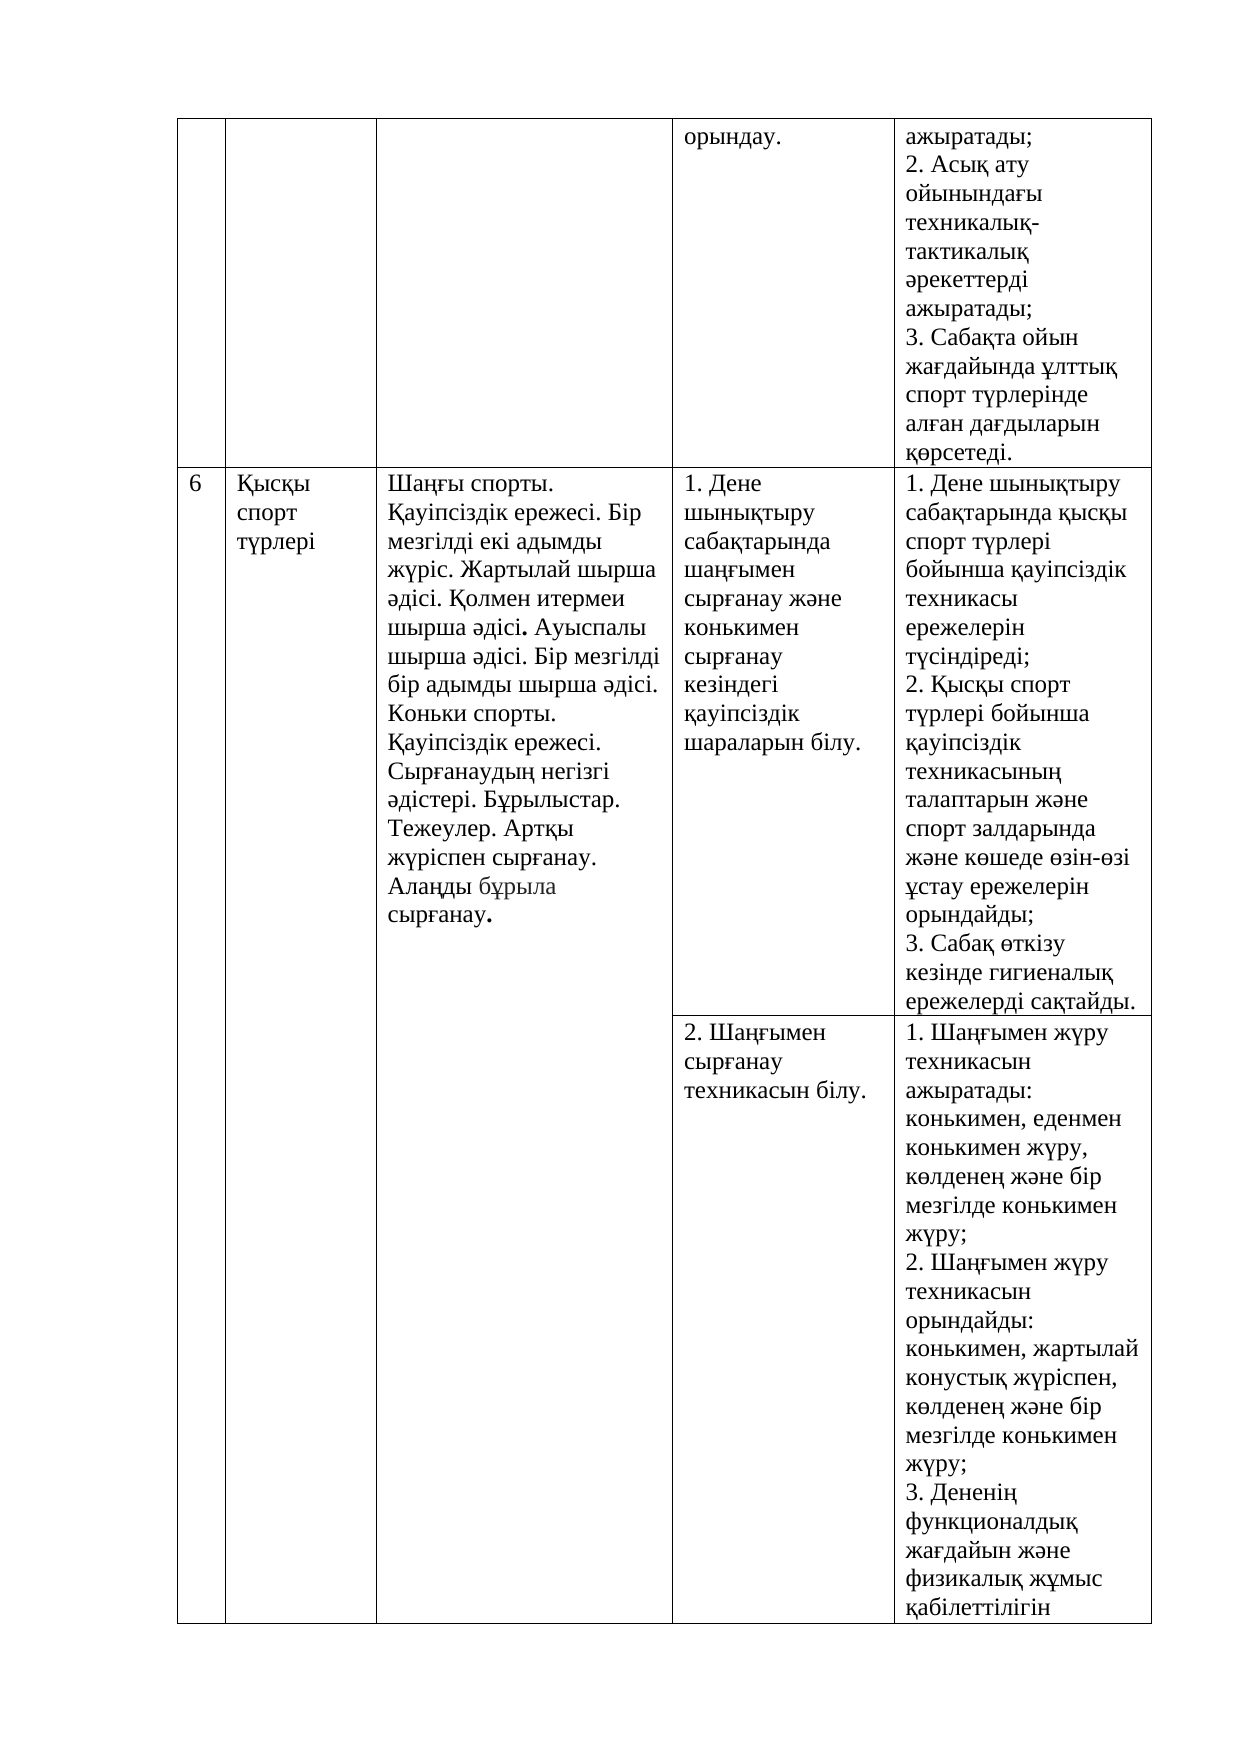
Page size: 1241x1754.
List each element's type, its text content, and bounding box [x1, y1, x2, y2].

table_cell Шаңғы спорты. Қауіпсіздік ережесі. Бір мезгілді екі адымды жүріс. Жартылай шырша әдісі. Қолмен итермеи шырша әдісі. Ауыспалы шырша әдісі. Бір мезгілді бір адымды шырша әдісі. Коньки спорты. Қауіпсіздік ережесі. Сырғанаудың негізгі әдістері. Бұрылыстар. Тежеулер. Артқы жүріспен сырғанау. Алаңды бұрыла сырғанау. [377, 468, 672, 1622]
table_cell Қысқы спорт түрлері [226, 468, 376, 1622]
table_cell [895, 119, 1151, 467]
table_cell 1. Дене шынықтыру сабақтарында қысқы спорт түрлері бойынша қауіпсіздік техникасы ережелерін түсіндіреді; 2. Қысқы спорт түрлері бойынша қауіпсіздік техникасының талаптарын және спорт залдарында және көшеде өзін-өзі ұстау ережелерін орындайды; 3. Сабақ өткізу кезінде гигиеналық ережелерді сақтайды. [895, 468, 1151, 1014]
table_cell 6 [178, 468, 225, 1622]
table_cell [673, 119, 894, 467]
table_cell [895, 1016, 1151, 1622]
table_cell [673, 1016, 894, 1622]
table_cell 1. Дене шынықтыру сабақтарында шаңғымен сырғанау және конькимен сырғанау кезіндегі қауіпсіздік шараларын білу. [673, 468, 894, 1014]
